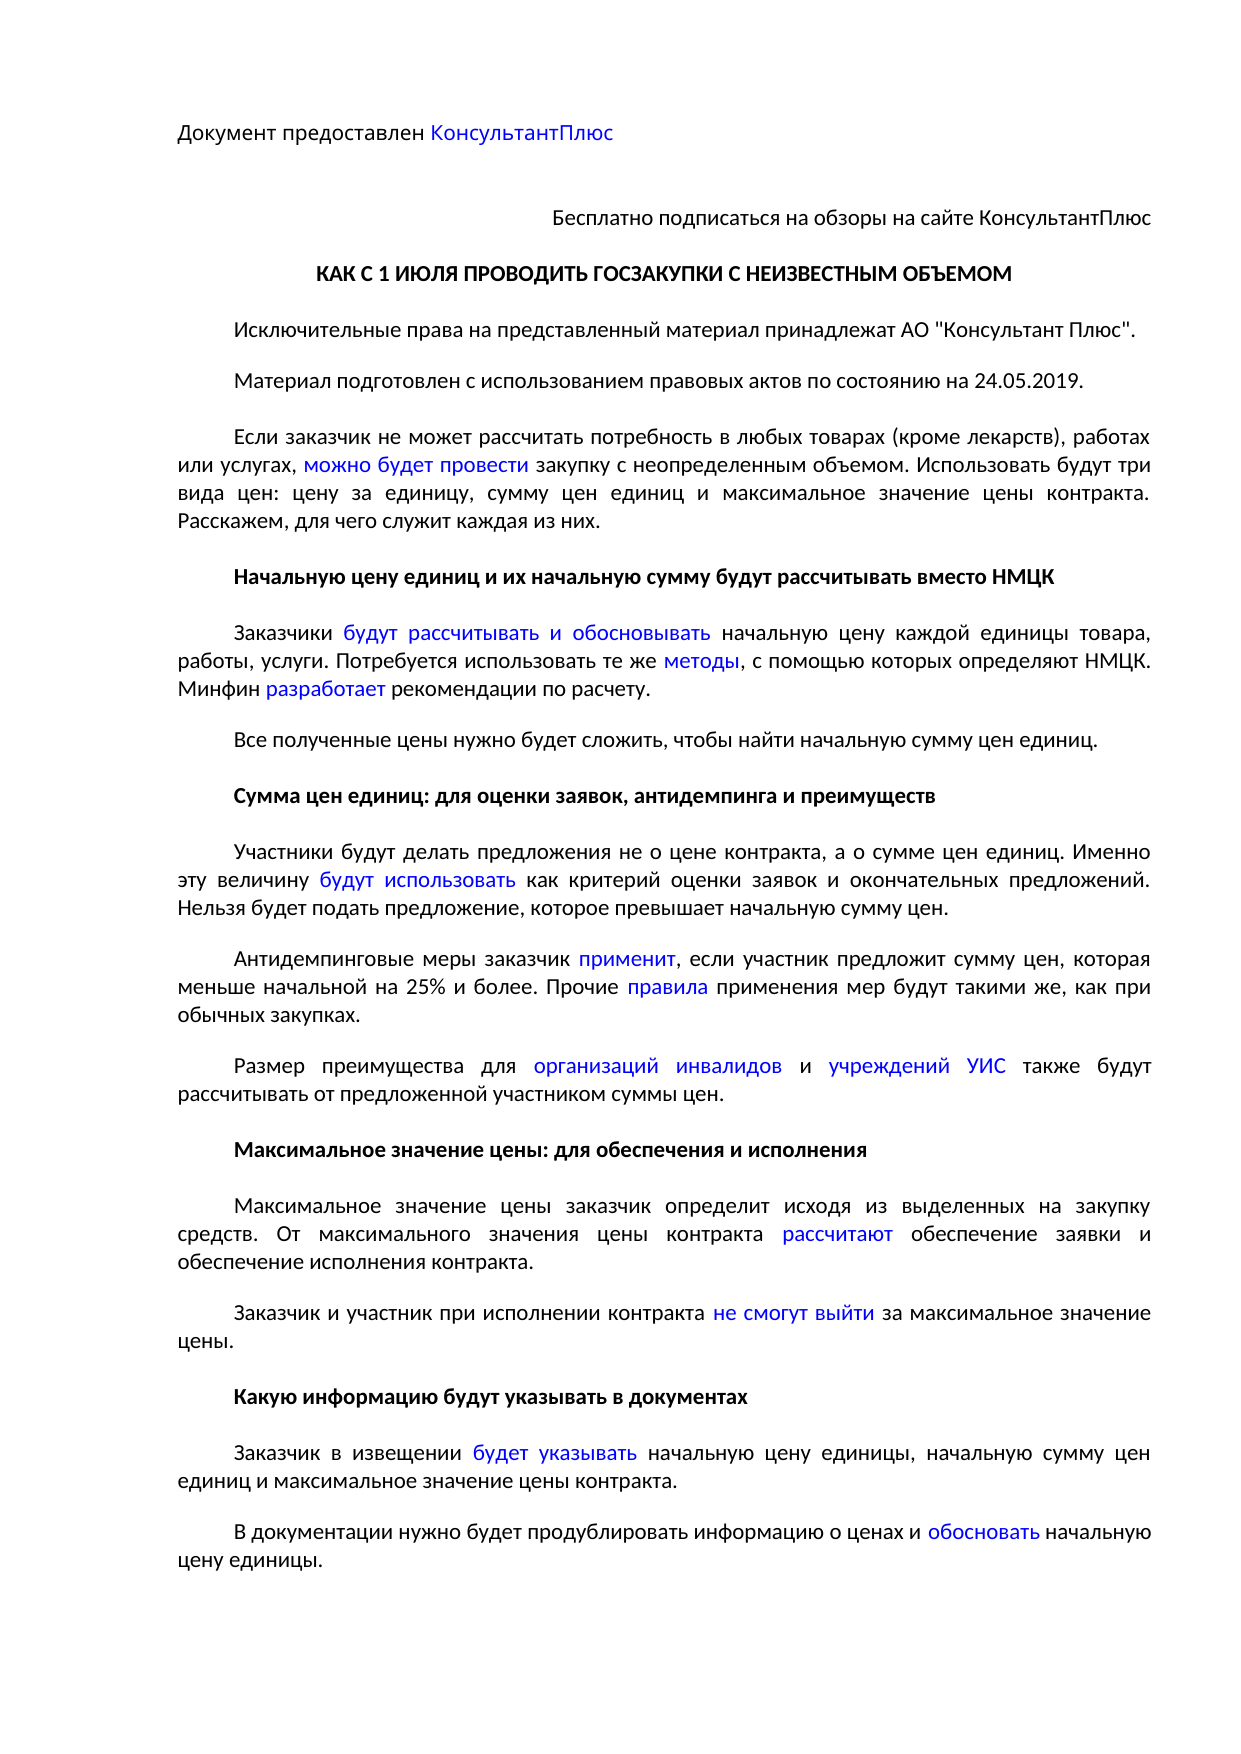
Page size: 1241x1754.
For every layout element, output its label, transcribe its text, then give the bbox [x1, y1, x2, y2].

title Начальную цену единиц и их начальную сумму будут рассчитывать вместо НМЦК [177, 562, 1152, 590]
text Максимальное значение цены заказчик определит исходя из выделенных на закупку средств. От максимального значения цены контракта рассчитают обеспечение заявки и обеспечение исполнения контракта. [177, 1191, 1152, 1275]
text Заказчик в извещении будет указывать начальную цену единицы, начальную сумму цен единиц и максимальное значение цены контракта. [177, 1438, 1152, 1494]
title Максимальное значение цены: для обеспечения и исполнения [177, 1135, 1152, 1163]
text Материал подготовлен с использованием правовых актов по состоянию на 24.05.2019. [177, 366, 1152, 394]
text Если заказчик не может рассчитать потребность в любых товарах (кроме лекарств), работах или услугах, можно будет провести закупку с неопределенным объемом. Использовать будут три вида цен: цену за единицу, сумму цен единиц и максимальное значение цены контракта. Расскажем, для чего служит каждая из них. [177, 422, 1152, 534]
text Участники будут делать предложения не о цене контракта, а о сумме цен единиц. Именно эту величину будут использовать как критерий оценки заявок и окончательных предложений. Нельзя будет подать предложение, которое превышает начальную сумму цен. [177, 837, 1152, 921]
text Исключительные права на представленный материал принадлежат АО "Консультант Плюс". [177, 315, 1152, 343]
text Размер преимущества для организаций инвалидов и учреждений УИС также будут рассчитывать от предложенной участником суммы цен. [177, 1051, 1152, 1107]
text Антидемпинговые меры заказчик применит, если участник предложит сумму цен, которая меньше начальной на 25% и более. Прочие правила применения мер будут такими же, как при обычных закупках. [177, 944, 1152, 1028]
text Все полученные цены нужно будет сложить, чтобы найти начальную сумму цен единиц. [177, 725, 1152, 753]
text В документации нужно будет продублировать информацию о ценах и обосновать начальную цену единицы. [177, 1517, 1152, 1573]
text Заказчик и участник при исполнении контракта не смогут выйти за максимальное значение цены. [177, 1298, 1152, 1354]
text Заказчики будут рассчитывать и обосновывать начальную цену каждой единицы товара, работы, услуги. Потребуется использовать те же методы, с помощью которых определяют НМЦК. Минфин разработает рекомендации по расчету. [177, 618, 1152, 702]
text Бесплатно подписаться на обзоры на сайте КонсультантПлюс [177, 203, 1152, 231]
title КАК С 1 ИЮЛЯ ПРОВОДИТЬ ГОСЗАКУПКИ С НЕИЗВЕСТНЫМ ОБЪЕМОМ [177, 259, 1152, 287]
title Сумма цен единиц: для оценки заявок, антидемпинга и преимуществ [177, 781, 1152, 809]
title Документ предоставлен КонсультантПлюс [177, 118, 1152, 175]
title Какую информацию будут указывать в документах [177, 1382, 1152, 1410]
